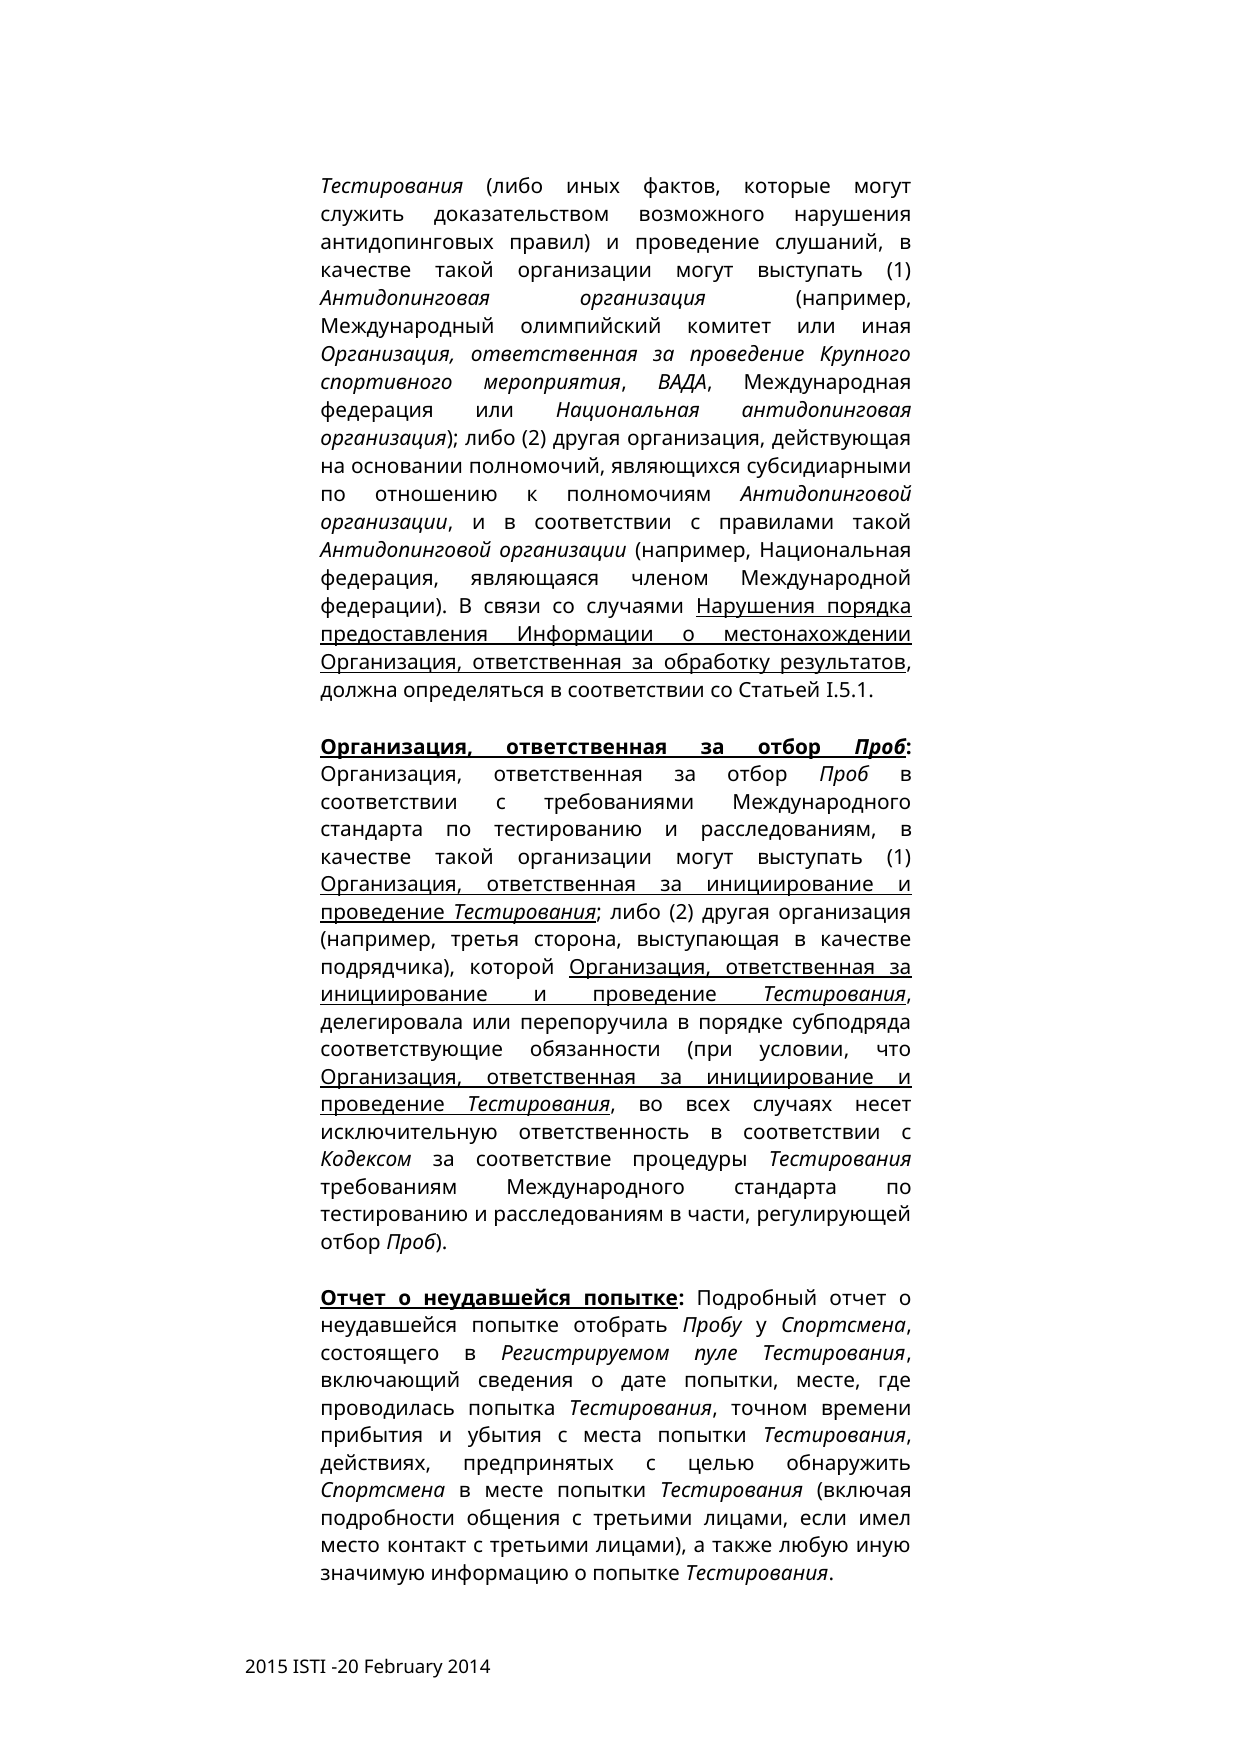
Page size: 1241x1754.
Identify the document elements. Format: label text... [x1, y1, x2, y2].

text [320, 171, 912, 643]
text Организация, ответственная за отбор Проб: Организация, ответственная за отбор Проб в соответствии с требованиями Международного стандарта по тестированию и расследованиям, в качестве такой организации могут выступать (1) Организация, ответственная за инициирование и проведение Тестирования; либо (2) другая организация (например, третья сторона, выступающая в качестве подрядчика), которой Организация, ответственная за инициирование и проведение Тестирования, делегировала или перепоручила в порядке субподряда соответствующие обязанности (при условии, что Организация, ответственная за инициирование и проведение Тестирования, во всех случаях несет исключительную ответственность в соответствии с Кодексом за соответствие процедуры Тестирования требованиям Международного стандарта по тестированию и расследованиям в части, регулирующей отбор Проб). [320, 732, 912, 894]
text Организация, ответственная за отбор Проб: Организация, ответственная за отбор Проб в соответствии с требованиями Международного стандарта по тестированию и расследованиям, в качестве такой организации могут выступать (1) Организация, ответственная за инициирование и проведение Тестирования; либо (2) другая организация (например, третья сторона, выступающая в качестве подрядчика), которой Организация, ответственная за инициирование и проведение Тестирования, делегировала или перепоручила в порядке субподряда соответствующие обязанности (при условии, что Организация, ответственная за инициирование и проведение Тестирования, во всех случаях несет исключительную ответственность в соответствии с Кодексом за соответствие процедуры Тестирования требованиям Международного стандарта по тестированию и расследованиям в части, регулирующей отбор Проб). [320, 1088, 912, 1255]
text Отчет о неудавшейся попытке: Подробный отчет о неудавшейся попытке отобрать Пробу у Спортсмена, состоящего в Регистрируемом пуле Тестирования, включающий сведения о дате попытки, месте, где проводилась попытка Тестирования, точном времени прибытия и убытия с места попытки Тестирования, действиях, предпринятых с целью обнаружить Спортсмена в месте попытки Тестирования (включая подробности общения с третьими лицами, если имел место контакт с третьими лицами), а также любую иную значимую информацию о попытке Тестирования. [320, 1283, 912, 1586]
text Организация, ответственная за отбор Проб: Организация, ответственная за отбор Проб в соответствии с требованиями Международного стандарта по тестированию и расследованиям, в качестве такой организации могут выступать (1) Организация, ответственная за инициирование и проведение Тестирования; либо (2) другая организация (например, третья сторона, выступающая в качестве подрядчика), которой Организация, ответственная за инициирование и проведение Тестирования, делегировала или перепоручила в порядке субподряда соответствующие обязанности (при условии, что Организация, ответственная за инициирование и проведение Тестирования, во всех случаях несет исключительную ответственность в соответствии с Кодексом за соответствие процедуры Тестирования требованиям Международного стандарта по тестированию и расследованиям в части, регулирующей отбор Проб). [320, 895, 912, 1086]
